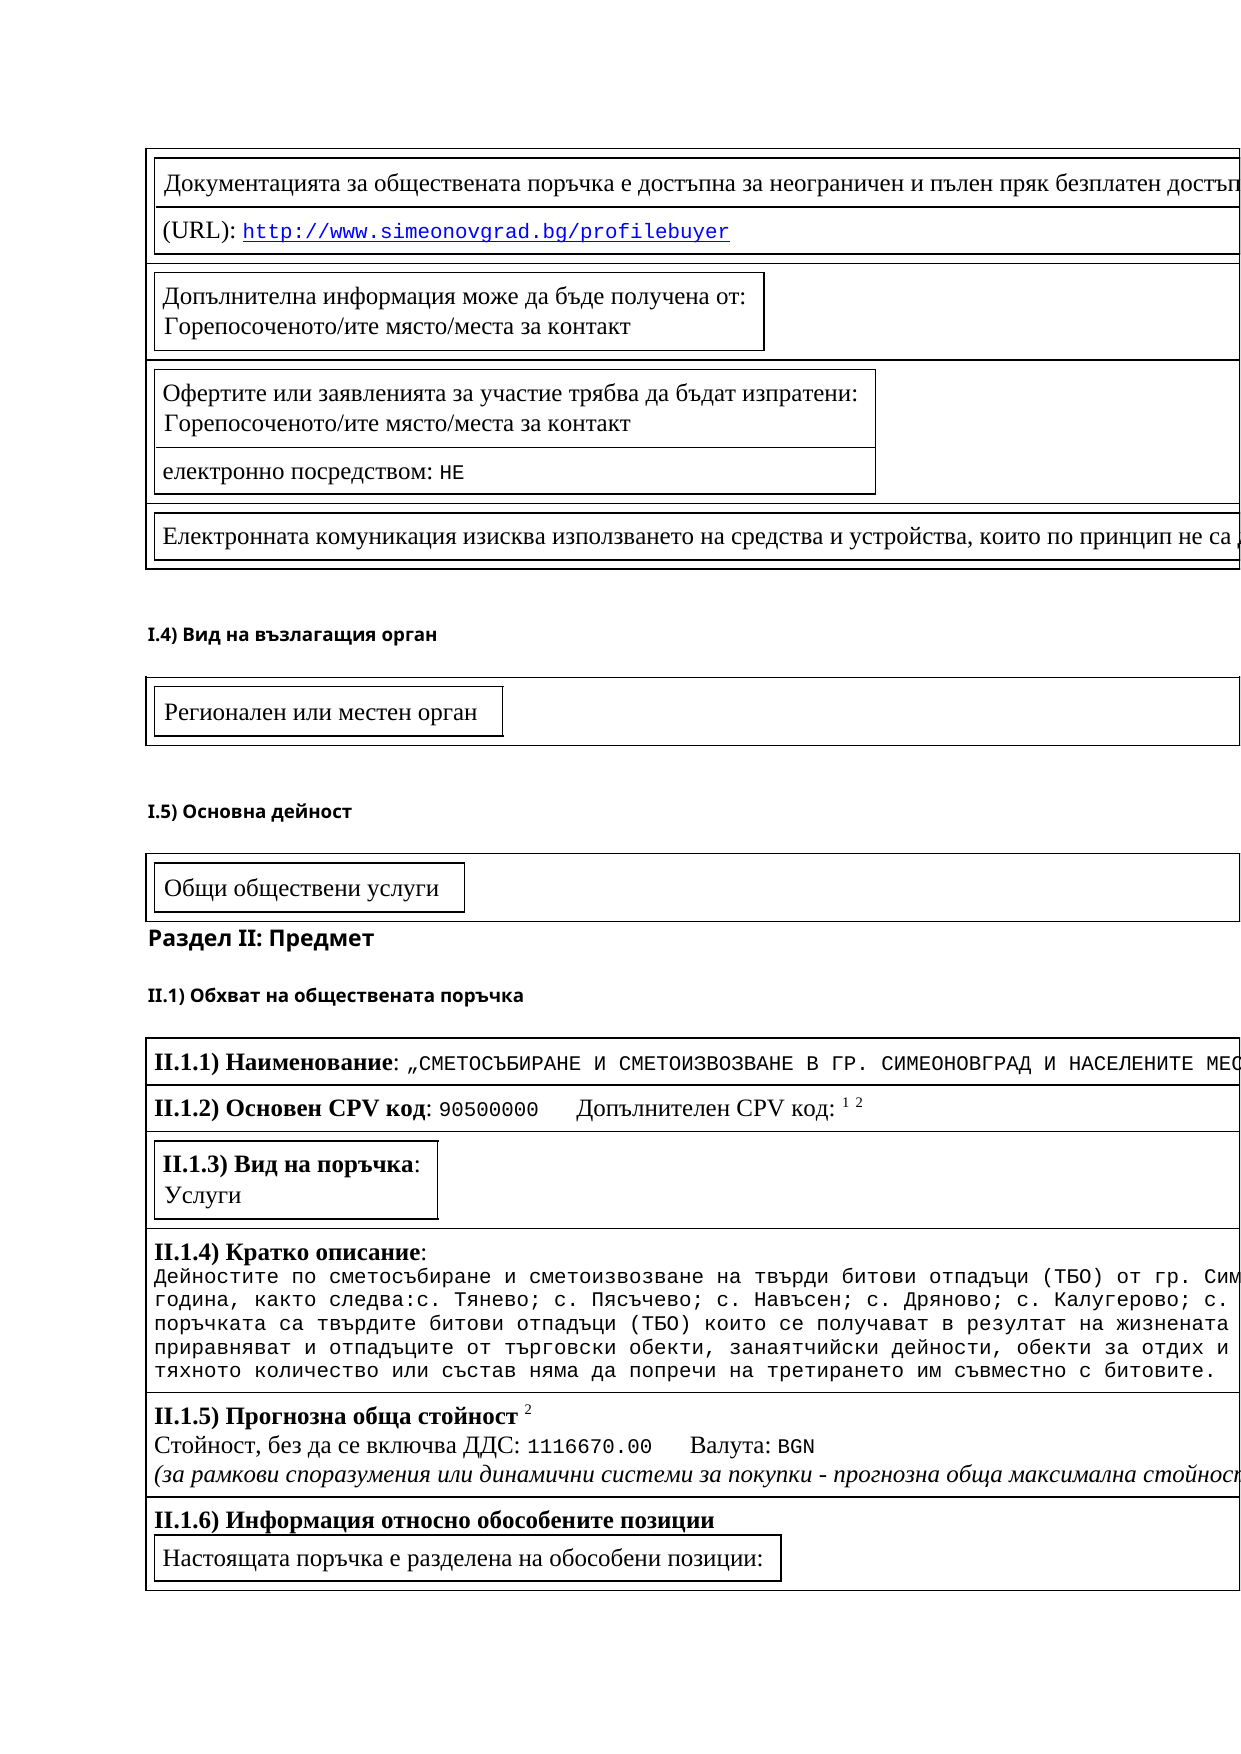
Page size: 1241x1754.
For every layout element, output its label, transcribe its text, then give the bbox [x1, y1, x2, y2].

table_cell [147, 504, 1239, 568]
table_cell [147, 1132, 1239, 1228]
table_header [147, 149, 1239, 262]
text Раздел II: Предмет [148, 922, 1093, 953]
table_cell II.1.4) Кратко описание: Дейностите по сметосъбиране и сметоизвозване на твърди битови отпадъци (ТБО) от гр. Симеоновград и от населените места на територията на Община Симеоновград през 2019 -2024 година, както следва:с. Тянево; с. Пясъчево; с. Навъсен; с. Дряново; с. Калугерово; с. Свирково; с. Константиново; с. Троян. Отпадъци, които се обслужват и са предмет на поръчката са твърдите битови отпадъци (ТБО) които се получават в резултат на жизнената дейност на хората по домовете, административни, социални и обществени сгради. Към тях се приравняват и отпадъците от търговски обекти, занаятчийски дейности, обекти за отдих и развлечения, когато нямат характер на производствени и опасни отпадъци, и в същото време тяхното количество или състав няма да попречи на третирането им съвместно с битовите. [147, 1229, 1239, 1392]
text II.1) Обхват на обществената поръчка [148, 983, 1093, 1008]
table_cell II.1.2) Основен CPV код: 90500000 Допълнителен CPV код: 1 2 [147, 1086, 1239, 1131]
table_header [147, 678, 1239, 744]
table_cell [147, 1498, 1239, 1589]
text I.4) Вид на възлагащия орган [148, 622, 1093, 647]
table_header [147, 854, 1239, 921]
text I.5) Основна дейност [148, 798, 1093, 823]
table_header II.1.1) Наименование: „СМЕТОСЪБИРАНЕ И СМЕТОИЗВОЗВАНЕ В ГР. СИМЕОНОВГРАД И НАСЕЛЕНИТЕ МЕСТА НА ТЕРИТОРИЯТА НА ОБЩИНА СИМЕОНОВГРАД“ [147, 1039, 1239, 1084]
table_cell [147, 264, 1239, 359]
table_cell II.1.5) Прогнозна обща стойност 2 Стойност, без да се включва ДДС: 1116670.00 Валута: BGN (за рамкови споразумения или динамични системи за покупки - прогнозна обща максимална стойност за цялата продължителност на рамковото споразумение или на динамичната система за покупки) [147, 1393, 1239, 1496]
table_cell [147, 361, 1239, 503]
